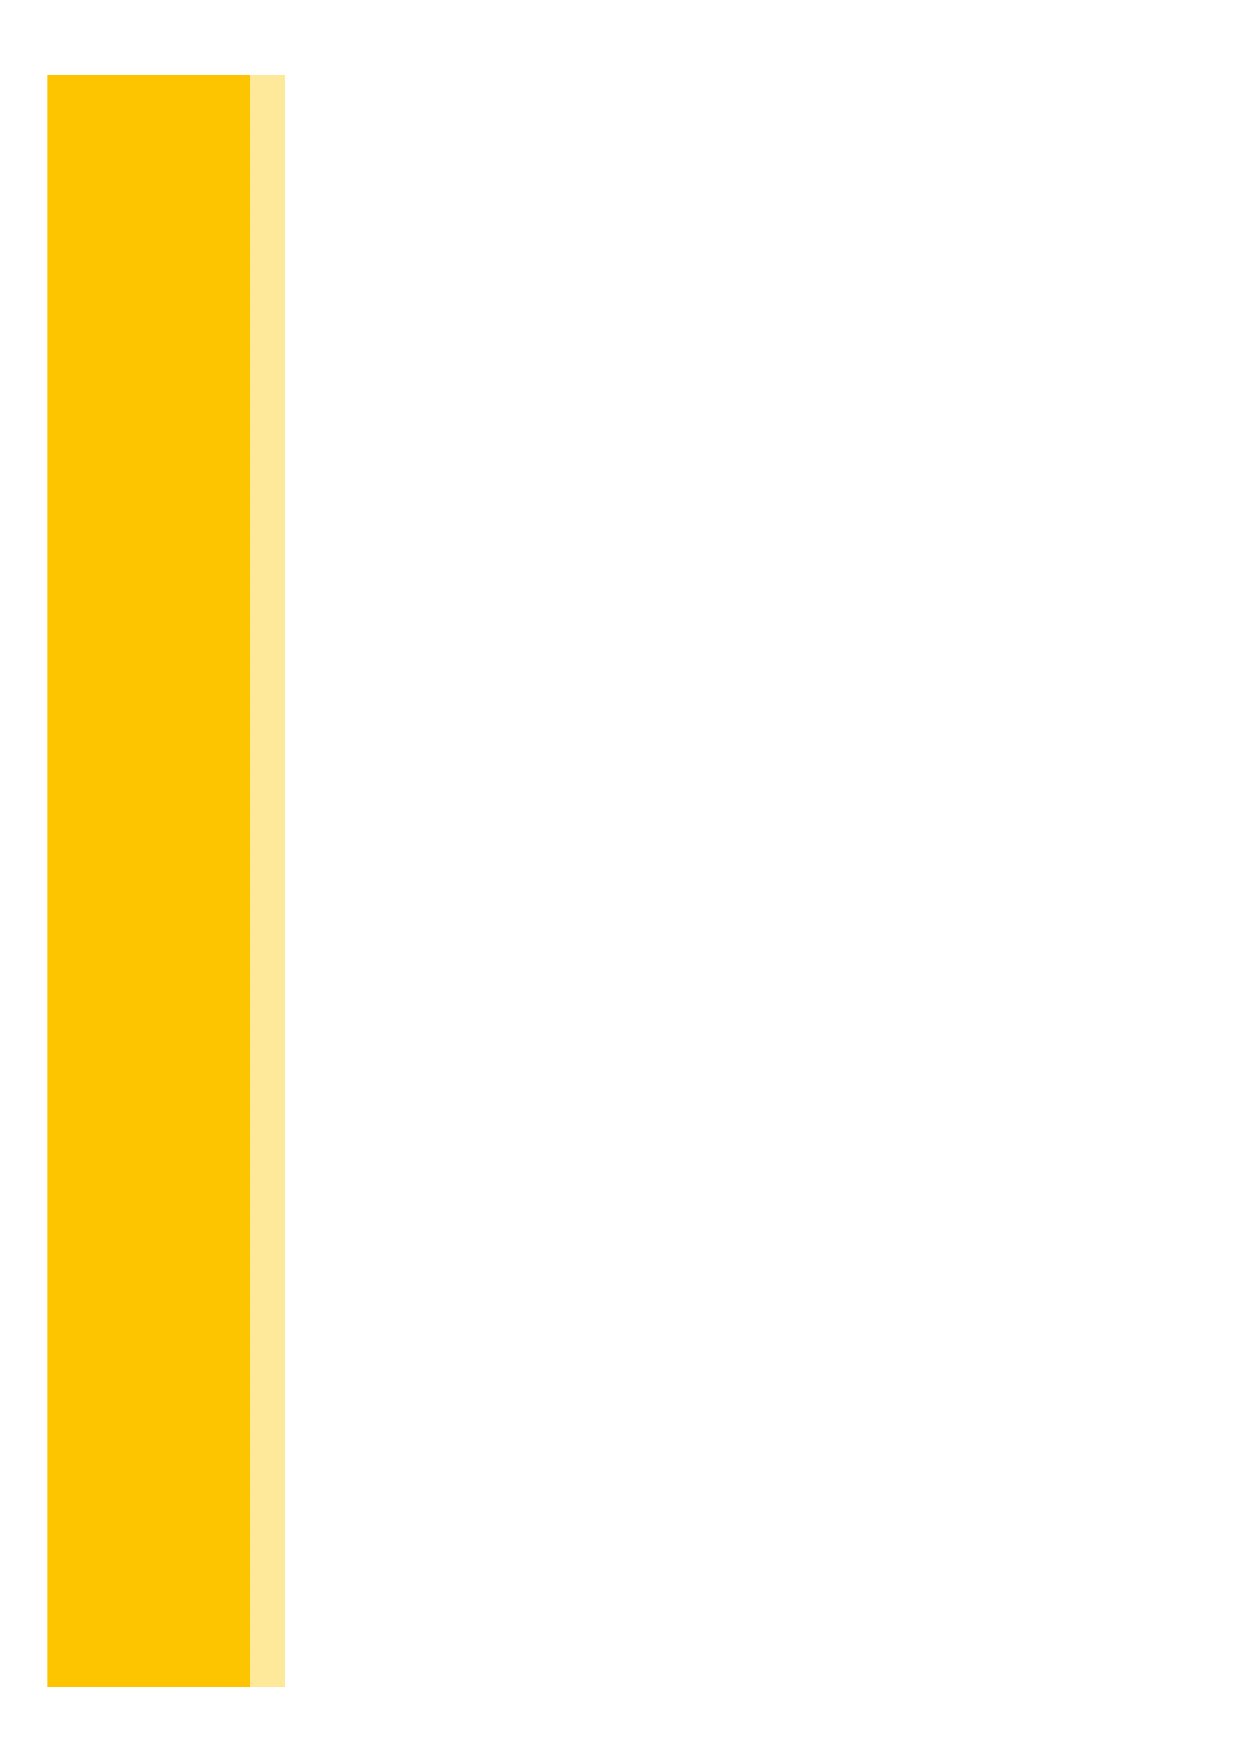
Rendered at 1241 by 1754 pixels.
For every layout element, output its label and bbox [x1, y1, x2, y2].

picture [47, 75, 1198, 1687]
